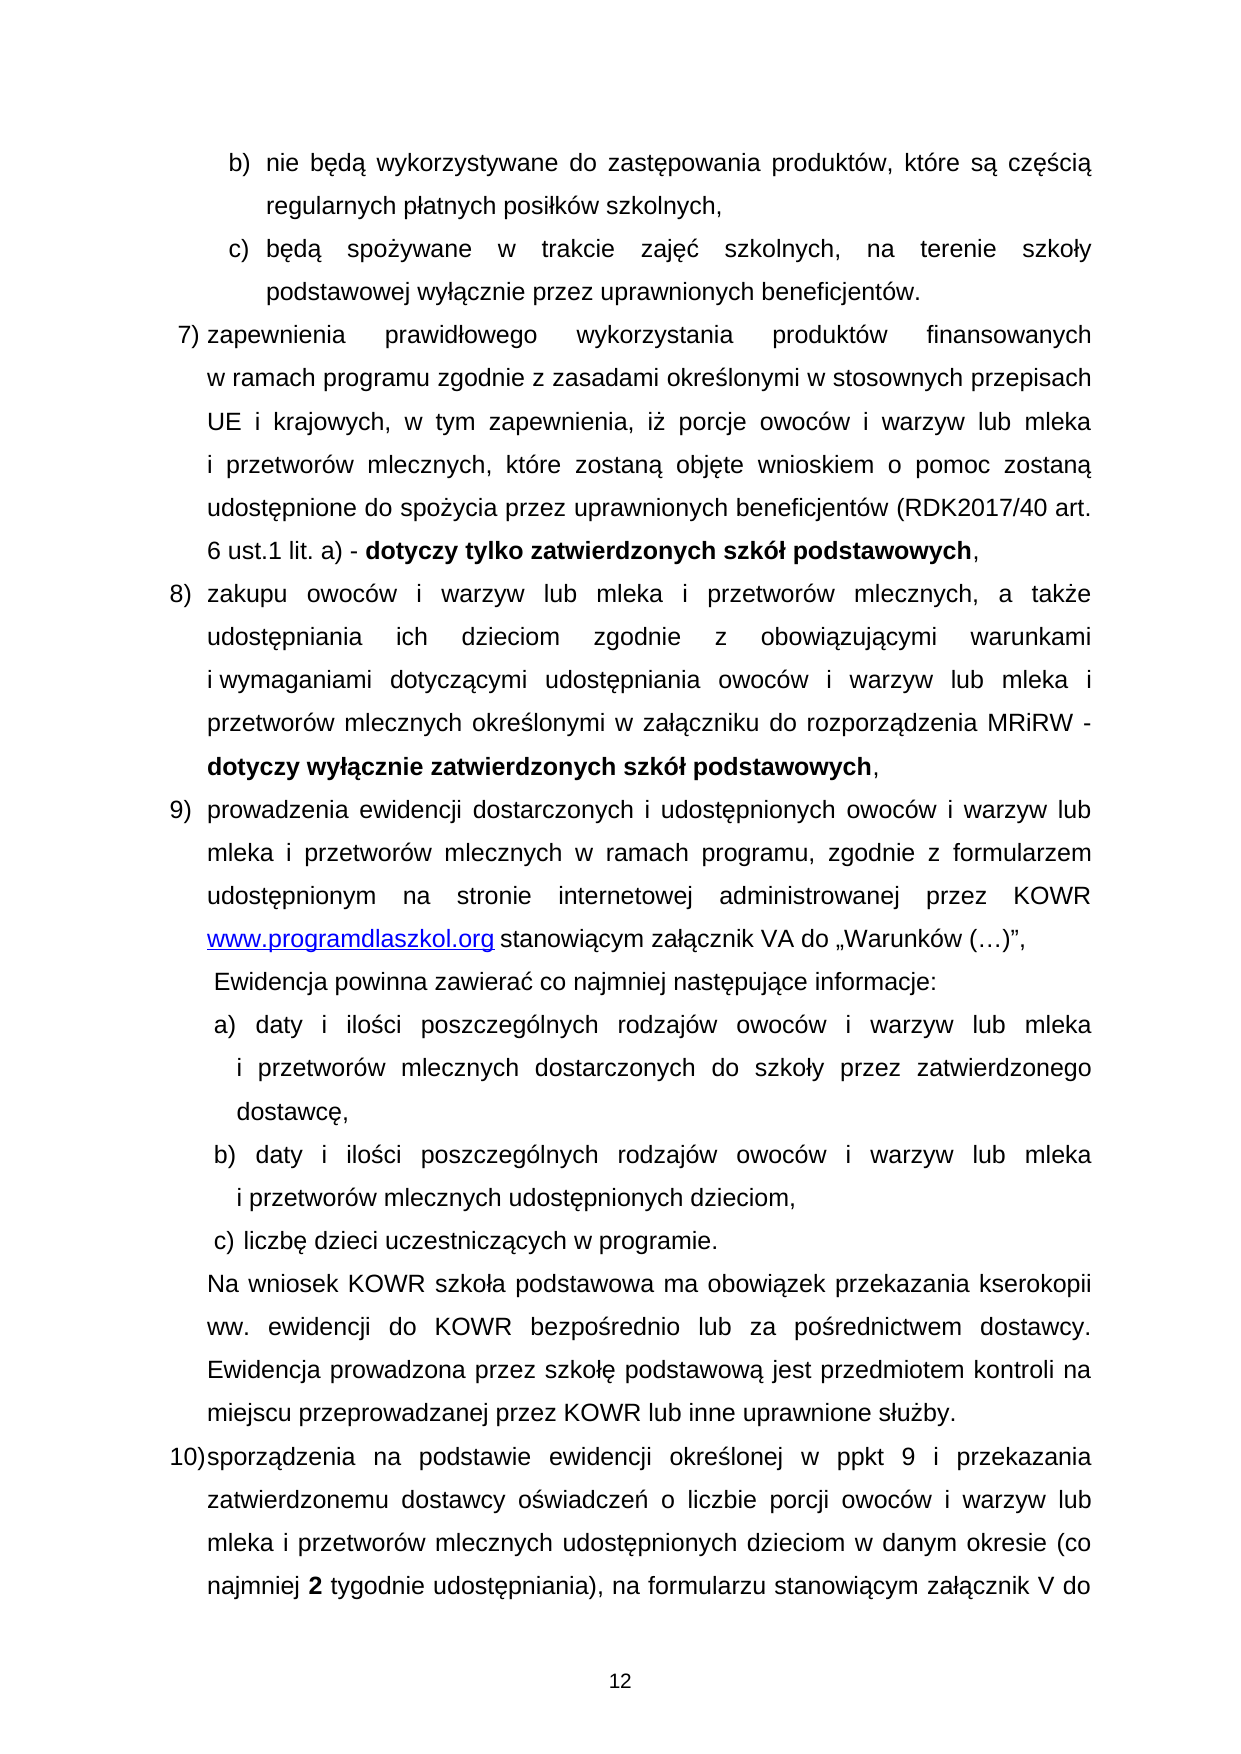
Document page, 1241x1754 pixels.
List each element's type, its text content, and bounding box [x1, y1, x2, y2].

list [169, 1441, 1092, 1599]
list będą spożywane w trakcie zajęć szkolnych, na terenie szkoły podstawowej wyłącznie przez uprawnionych beneficjentów. [228, 234, 1092, 306]
text Ewidencja powinna zawierać co najmniej następujące informacje: [214, 967, 1092, 996]
list prowadzenia ewidencji dostarczonych i udostępnionych owoców i warzyw lub mleka i przetworów mlecznych w ramach programu, zgodnie z formularzem udostępnionym na stronie internetowej administrowanej przez KOWR www.programdlaszkol.org stanowiącym załącznik VA do „Warunków (…)”, [169, 794, 1092, 953]
list daty i ilości poszczególnych rodzajów owoców i warzyw lub mleka i przetworów mlecznych dostarczonych do szkoły przez zatwierdzonego dostawcę, [214, 1010, 1092, 1125]
list zapewnienia prawidłowego wykorzystania produktów finansowanych w ramach programu zgodnie z zasadami określonymi w stosownych przepisach UE i krajowych, w tym zapewnienia, iż porcje owoców i warzyw lub mleka i przetworów mlecznych, które zostaną objęte wnioskiem o pomoc zostaną udostępnione do spożycia przez uprawnionych beneficjentów (RDK2017/40 art. 6 ust.1 lit. a) - dotyczy tylko zatwierdzonych szkół podstawowych, [177, 320, 1092, 564]
text Na wniosek KOWR szkoła podstawowa ma obowiązek przekazania kserokopii ww. ewidencji do KOWR bezpośrednio lub za pośrednictwem dostawcy. Ewidencja prowadzona przez szkołę podstawową jest przedmiotem kontroli na miejscu przeprowadzanej przez KOWR lub inne uprawnione służby. [207, 1269, 1092, 1427]
list daty i ilości poszczególnych rodzajów owoców i warzyw lub mleka i przetworów mlecznych udostępnionych dzieciom, [214, 1139, 1092, 1211]
list nie będą wykorzystywane do zastępowania produktów, które są częścią regularnych płatnych posiłków szkolnych, [228, 148, 1092, 219]
list zakupu owoców i warzyw lub mleka i przetworów mlecznych, a także udostępniania ich dzieciom zgodnie z obowiązującymi warunkami i wymaganiami dotyczącymi udostępniania owoców i warzyw lub mleka i przetworów mlecznych określonymi w załączniku do rozporządzenia MRiRW - dotyczy wyłącznie zatwierdzonych szkół podstawowych, [169, 579, 1092, 780]
list liczbę dzieci uczestniczących w programie. [214, 1226, 1092, 1254]
